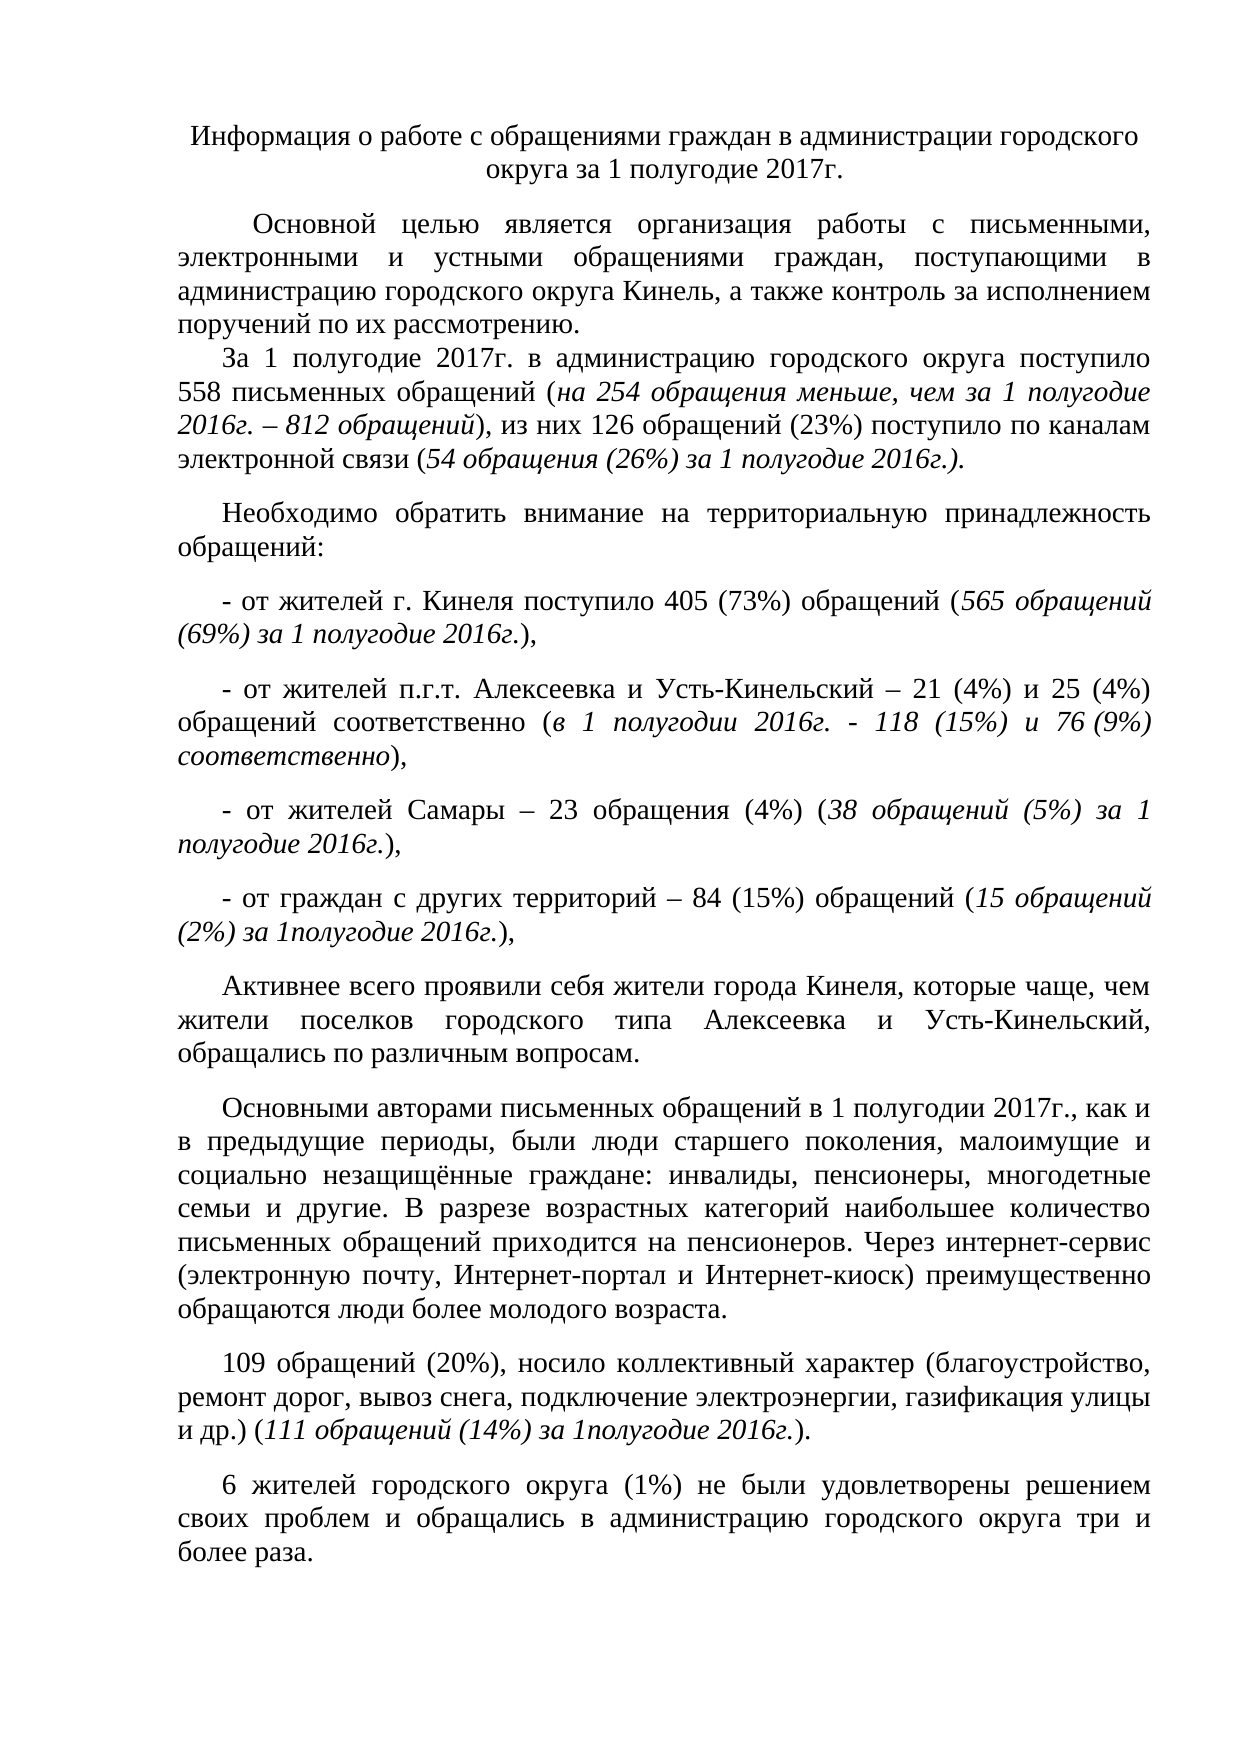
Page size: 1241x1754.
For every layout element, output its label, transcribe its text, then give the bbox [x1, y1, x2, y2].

text - от граждан с других территорий – 84 (15%) обращений (15 обращений (2%) за 1полугодие 2016г.), [177, 880, 1152, 947]
text Основными авторами письменных обращений в 1 полугодии 2017г., как и в предыдущие периоды, были люди старшего поколения, малоимущие и социально незащищённые граждане: инвалиды, пенсионеры, многодетные семьи и другие. В разрезе возрастных категорий наибольшее количество письменных обращений приходится на пенсионеров. Через интернет-сервис (электронную почту, Интернет-портал и Интернет-киоск) преимущественно обращаются люди более молодого возраста. [177, 1090, 1152, 1324]
text Необходимо обратить внимание на территориальную принадлежность обращений: [177, 495, 1152, 562]
text 6 жителей городского округа (1%) не были удовлетворены решением своих проблем и обращались в администрацию городского округа три и более раза. [177, 1467, 1152, 1567]
text Информация о работе с обращениями граждан в администрации городского округа за 1 полугодие 2017г. [177, 118, 1152, 185]
text 109 обращений (20%), носило коллективный характер (благоустройство, ремонт дорог, вывоз снега, подключение электроэнергии, газификация улицы и др.) (111 обращений (14%) за 1полугодие 2016г.). [177, 1345, 1152, 1446]
text - от жителей Самары – 23 обращения (4%) (38 обращений (5%) за 1 полугодие 2016г.), [177, 792, 1152, 859]
text - от жителей г. Кинеля поступило 405 (73%) обращений (565 обращений (69%) за 1 полугодие 2016г.), [177, 583, 1152, 650]
text - от жителей п.г.т. Алексеевка и Усть-Кинельский – 21 (4%) и 25 (4%) обращений соответственно (в 1 полугодии 2016г. - 118 (15%) и 76 (9%) соответственно), [177, 671, 1152, 772]
text Активнее всего проявили себя жители города Кинеля, которые чаще, чем жители поселков городского типа Алексеевка и Усть-Кинельский, обращались по различным вопросам. [177, 968, 1152, 1069]
text За 1 полугодие 2017г. в администрацию городского округа поступило 558 письменных обращений (на 254 обращения меньше, чем за 1 полугодие 2016г. – 812 обращений), из них 126 обращений (23%) поступило по каналам электронной связи (54 обращения (26%) за 1 полугодие 2016г.). [177, 340, 1152, 474]
text Основной целью является организация работы с письменными, электронными и устными обращениями граждан, поступающими в администрацию городского округа Кинель, а также контроль за исполнением поручений по их рассмотрению. [177, 206, 1152, 340]
